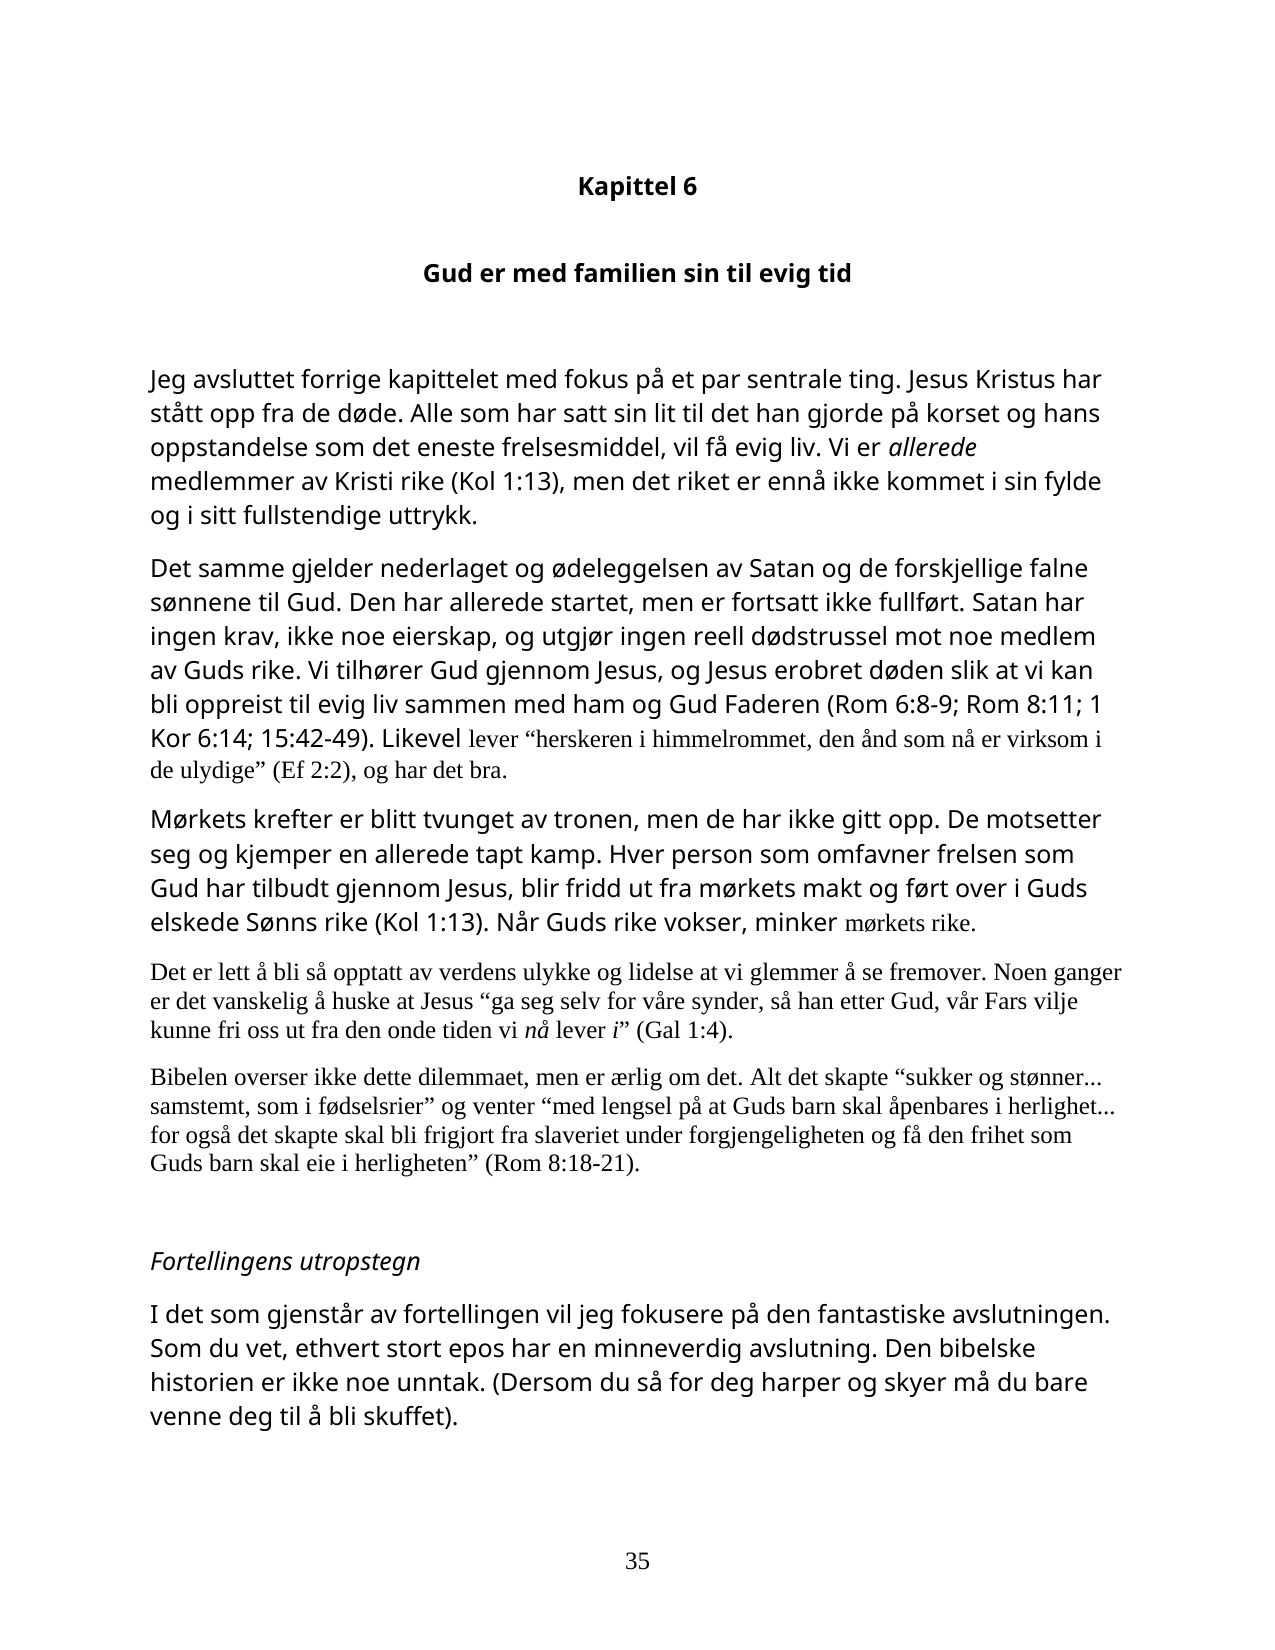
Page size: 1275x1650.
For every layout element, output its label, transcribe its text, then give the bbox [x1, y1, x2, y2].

text Kapittel 6 [150, 169, 1125, 203]
text Det samme gjelder nederlaget og ødeleggelsen av Satan og de forskjellige falne sønnene til Gud. Den har allerede startet, men er fortsatt ikke fullført. Satan har ingen krav, ikke noe eierskap, og utgjør ingen reell dødstrussel mot noe medlem av Guds rike. Vi tilhører Gud gjennom Jesus, og Jesus erobret døden slik at vi kan bli oppreist til evig liv sammen med ham og Gud Faderen (Rom 6:8-9; Rom 8:11; 1 Kor 6:14; 15:42-49). Likevel lever “herskeren i himmelrommet, den ånd som nå er virksom i de ulydige” (Ef 2:2), og har det bra. [150, 550, 1125, 783]
text Bibelen overser ikke dette dilemmaet, men er ærlig om det. Alt det skapte “sukker og stønner... samstemt, som i fødselsrier” og venter “med lengsel på at Guds barn skal åpenbares i herlighet... for også det skapte skal bli frigjort fra slaveriet under forgjengeligheten og få den frihet som Guds barn skal eie i herligheten” (Rom 8:18-21). [150, 1062, 1125, 1177]
text Jeg avsluttet forrige kapittelet med fokus på et par sentrale ting. Jesus Kristus har stått opp fra de døde. Alle som har satt sin lit til det han gjorde på korset og hans oppstandelse som det eneste frelsesmiddel, vil få evig liv. Vi er allerede medlemmer av Kristi rike (Kol 1:13), men det riket er ennå ikke kommet i sin fylde og i sitt fullstendige uttrykk. [150, 361, 1125, 532]
text Gud er med familien sin til evig tid [150, 222, 1125, 290]
text I det som gjenstår av fortellingen vil jeg fokusere på den fantastiske avslutningen. Som du vet, ethvert stort epos har en minneverdig avslutning. Den bibelske historien er ikke noe unntak. (Dersom du så for deg harper og skyer må du bare venne deg til å bli skuffet). [150, 1296, 1125, 1432]
text Fortellingens utropstegn [150, 1243, 1125, 1277]
text Mørkets krefter er blitt tvunget av tronen, men de har ikke gitt opp. De motsetter seg og kjemper en allerede tapt kamp. Hver person som omfavner frelsen som Gud har tilbudt gjennom Jesus, blir fridd ut fra mørkets makt og ført over i Guds elskede Sønns rike (Kol 1:13). Når Guds rike vokser, minker mørkets rike. [150, 802, 1125, 938]
text Det er lett å bli så opptatt av verdens ulykke og lidelse at vi glemmer å se fremover. Noen ganger er det vanskelig å huske at Jesus “ga seg selv for våre synder, så han etter Gud, vår Fars vilje kunne fri oss ut fra den onde tiden vi nå lever i” (Gal 1:4). [150, 957, 1125, 1043]
